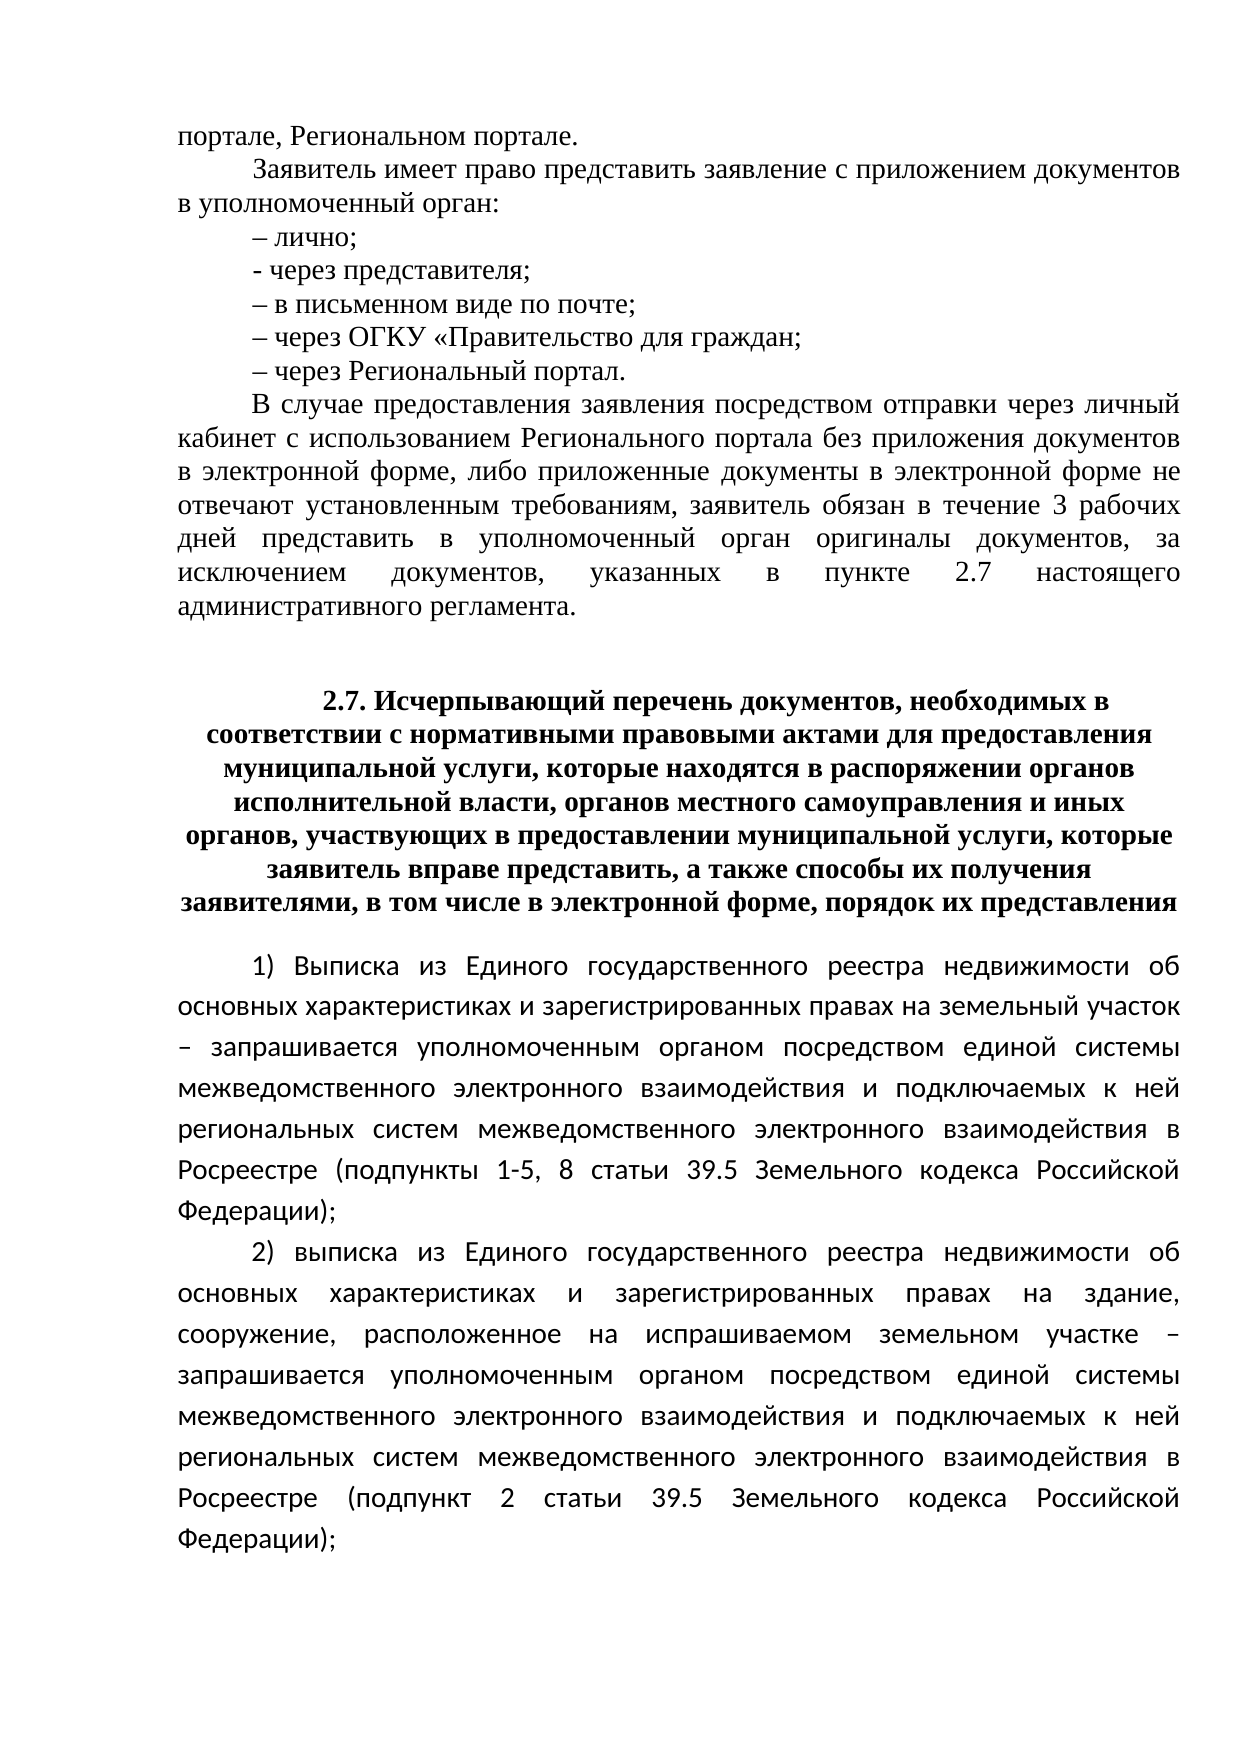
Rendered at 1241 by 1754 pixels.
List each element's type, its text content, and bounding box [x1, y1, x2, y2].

text - через представителя; [177, 252, 1181, 286]
text – в письменном виде по почте; [177, 286, 1181, 319]
text Заявитель имеет право представить заявление с приложением документов в уполномоченный орган: [177, 152, 1181, 219]
text – через Региональный портал. [177, 353, 1181, 386]
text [177, 118, 1181, 152]
text 2.7. Исчерпывающий перечень документов, необходимых в соответствии с нормативными правовыми актами для предоставления муниципальной услуги, которые находятся в распоряжении органов исполнительной власти, органов местного самоуправления и иных органов, участвующих в предоставлении муниципальной услуги, которые заявитель вправе представить, а также способы их получения заявителями, в том числе в электронной форме, порядок их представления [177, 683, 1181, 918]
text В случае предоставления заявления посредством отправки через личный кабинет с использованием Регионального портала без приложения документов в электронной форме, либо приложенные документы в электронной форме не отвечают установленным требованиям, заявитель обязан в течение 3 рабочих дней представить в уполномоченный орган оригиналы документов, за исключением документов, указанных в пункте 2.7 настоящего административного регламента. [177, 386, 1181, 621]
text – лично; [177, 219, 1181, 252]
list 2) выписка из Единого государственного реестра недвижимости об основных характеристиках и зарегистрированных правах на здание, сооружение, расположенное на испрашиваемом земельном участке – запрашивается уполномоченным органом посредством единой системы межведомственного электронного взаимодействия и подключаемых к ней региональных систем межведомственного электронного взаимодействия в Росреестре (подпункт 2 статьи 39.5 Земельного кодекса Российской Федерации); [177, 1233, 1181, 1555]
list 1) Выписка из Единого государственного реестра недвижимости об основных характеристиках и зарегистрированных правах на земельный участок – запрашивается уполномоченным органом посредством единой системы межведомственного электронного взаимодействия и подключаемых к ней региональных систем межведомственного электронного взаимодействия в Росреестре (подпункты 1-5, 8 статьи 39.5 Земельного кодекса Российской Федерации); [177, 947, 1181, 1228]
text – через ОГКУ «Правительство для граждан; [177, 319, 1181, 353]
